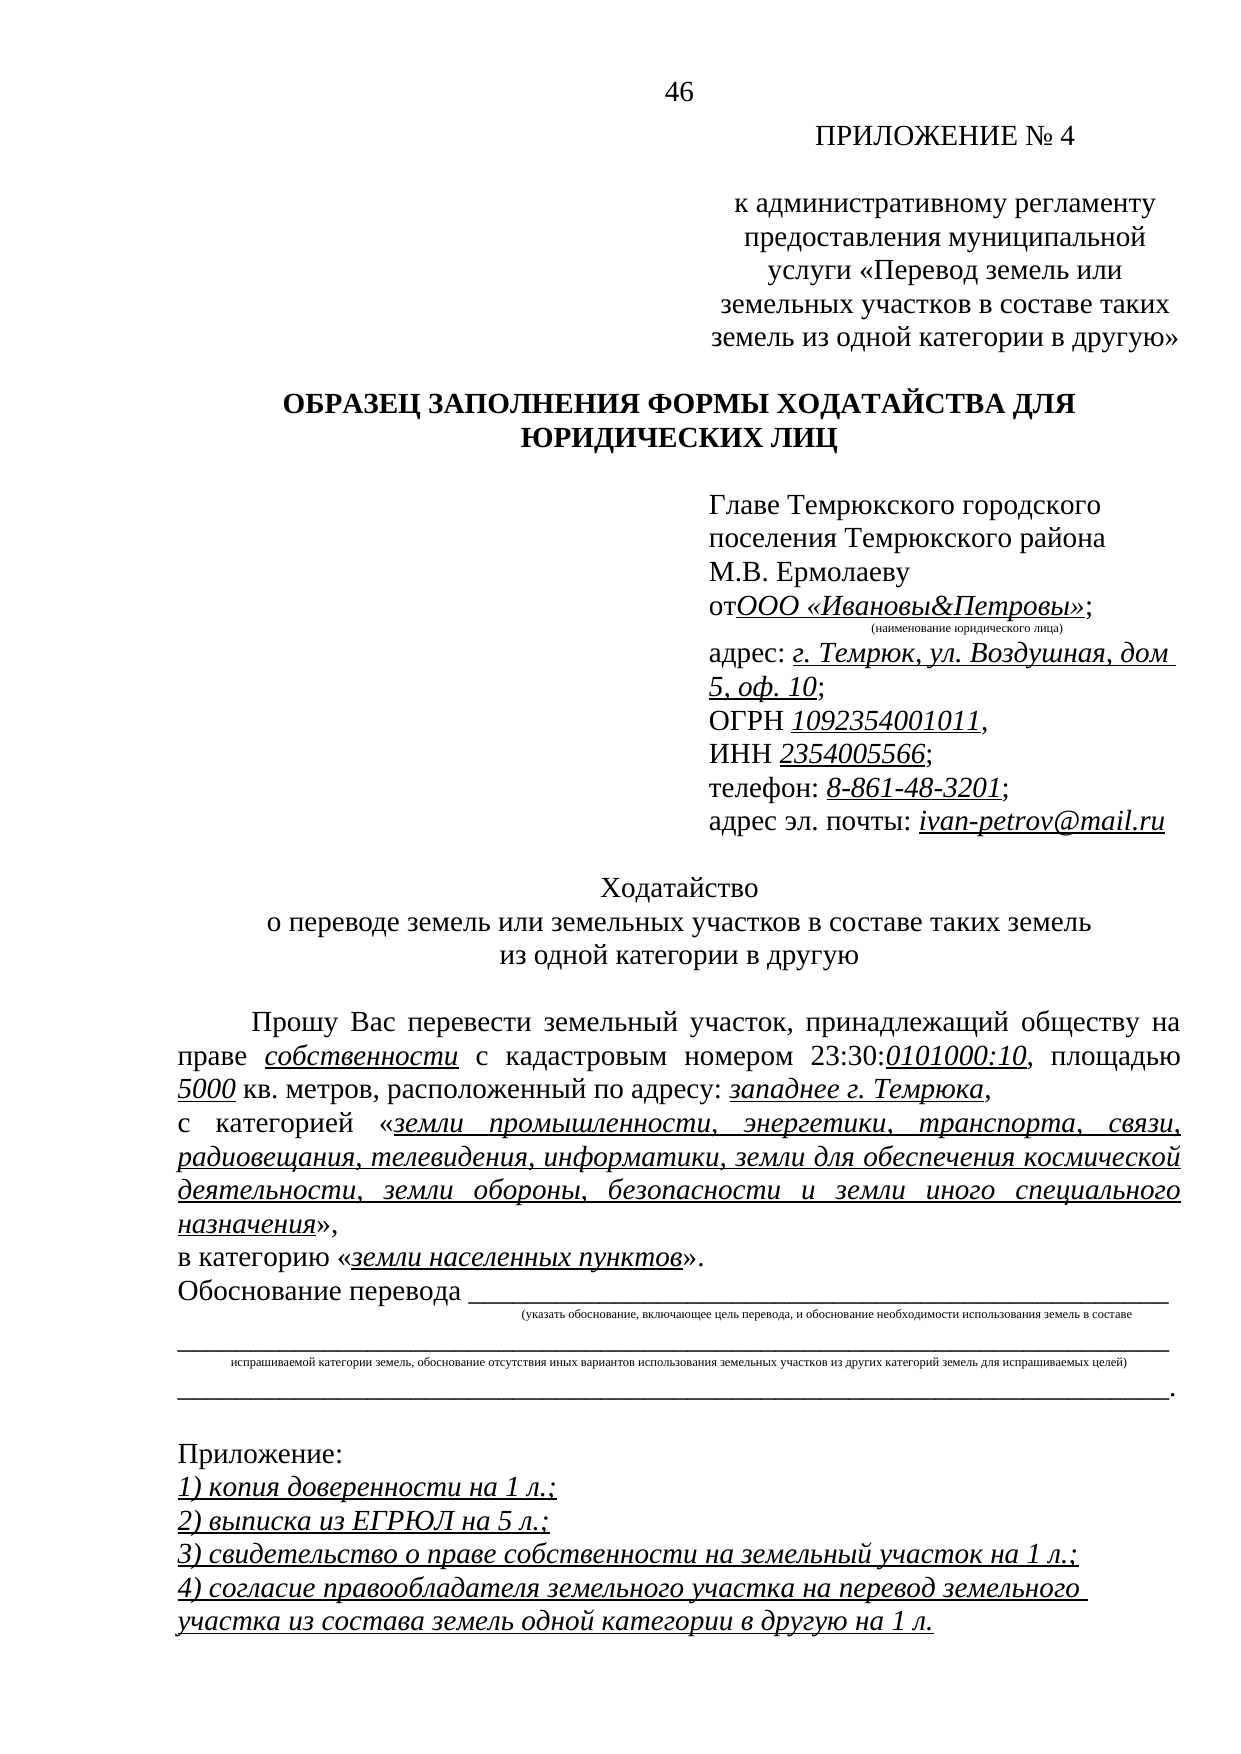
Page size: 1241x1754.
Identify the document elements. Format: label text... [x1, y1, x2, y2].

text телефон: 8-861-48-3201; [709, 770, 1181, 803]
text отООО «Ивановы&Петровы»; [709, 588, 1181, 621]
text 4) согласие правообладателя земельного участка на перевод земельного участка из состава земель одной категории в другую на 1 л. [177, 1570, 1181, 1637]
text из одной категории в другую [177, 937, 1181, 971]
text с категорией «земли промышленности, энергетики, транспорта, связи, радиовещания, телевидения, информатики, земли для обеспечения космической деятельности, земли обороны, безопасности и земли иного специального назначения», [177, 1202, 1181, 1239]
text ПРИЛОЖЕНИЕ № 4 [709, 118, 1181, 152]
text Приложение: [177, 1436, 1181, 1469]
text Обоснование перевода ________________________________________________ [177, 1273, 1181, 1306]
text 2) выписка из ЕГРЮЛ на 5 л.; [177, 1503, 1181, 1536]
text к административному регламенту предоставления муниципальной услуги «Перевод земель или земельных участков в составе таких земель из одной категории в другую» [709, 185, 1181, 353]
text Ходатайство [177, 870, 1181, 904]
text адрес: г. Темрюк, ул. Воздушная, дом 5, оф. 10; [709, 636, 1181, 703]
text ИНН 2354005566; [709, 736, 1181, 770]
text испрашиваемой категории земель, обоснование отсутствия иных вариантов использования земельных участков из других категорий земель для испрашиваемых целей) [177, 1354, 1181, 1369]
text 1) копия доверенности на 1 л.; [177, 1469, 1181, 1503]
text 3) свидетельство о праве собственности на земельный участок на 1 л.; [177, 1536, 1181, 1570]
text ____________________________________________________________________ [177, 1321, 1181, 1354]
text Главе Темрюкского городского поселения Темрюкского района [709, 487, 1181, 554]
text Прошу Вас перевести земельный участок, принадлежащий обществу на праве собственности с кадастровым номером 23:30:0101000:10, площадью 5000 кв. метров, расположенный по адресу: западнее г. Темрюка, [177, 1004, 1181, 1105]
text адрес эл. почты: ivan-petrov@mail.ru [709, 803, 1181, 837]
text с категорией «земли промышленности, энергетики, транспорта, связи, радиовещания, телевидения, информатики, земли для обеспечения космической деятельности, земли обороны, безопасности и земли иного специального назначения», [177, 1169, 1181, 1201]
text (наименование юридического лица) [753, 621, 1181, 636]
text ____________________________________________________________________. [177, 1369, 1181, 1402]
text в категорию «земли населенных пунктов». [177, 1239, 1181, 1273]
text М.В. Ермолаеву [709, 554, 1181, 588]
text с категорией «земли промышленности, энергетики, транспорта, связи, радиовещания, телевидения, информатики, земли для обеспечения космической деятельности, земли обороны, безопасности и земли иного специального назначения», [177, 1105, 1181, 1168]
text ОБРАЗЕЦ ЗАПОЛНЕНИЯ ФОРМЫ ХОДАТАЙСТВА ДЛЯ ЮРИДИЧЕСКИХ ЛИЦ [177, 386, 1181, 453]
text о переводе земель или земельных участков в составе таких земель [177, 904, 1181, 937]
text ОГРН 1092354001011, [709, 703, 1181, 736]
text (указать обоснование, включающее цель перевода, и обоснование необходимости использования земель в составе [472, 1306, 1181, 1321]
